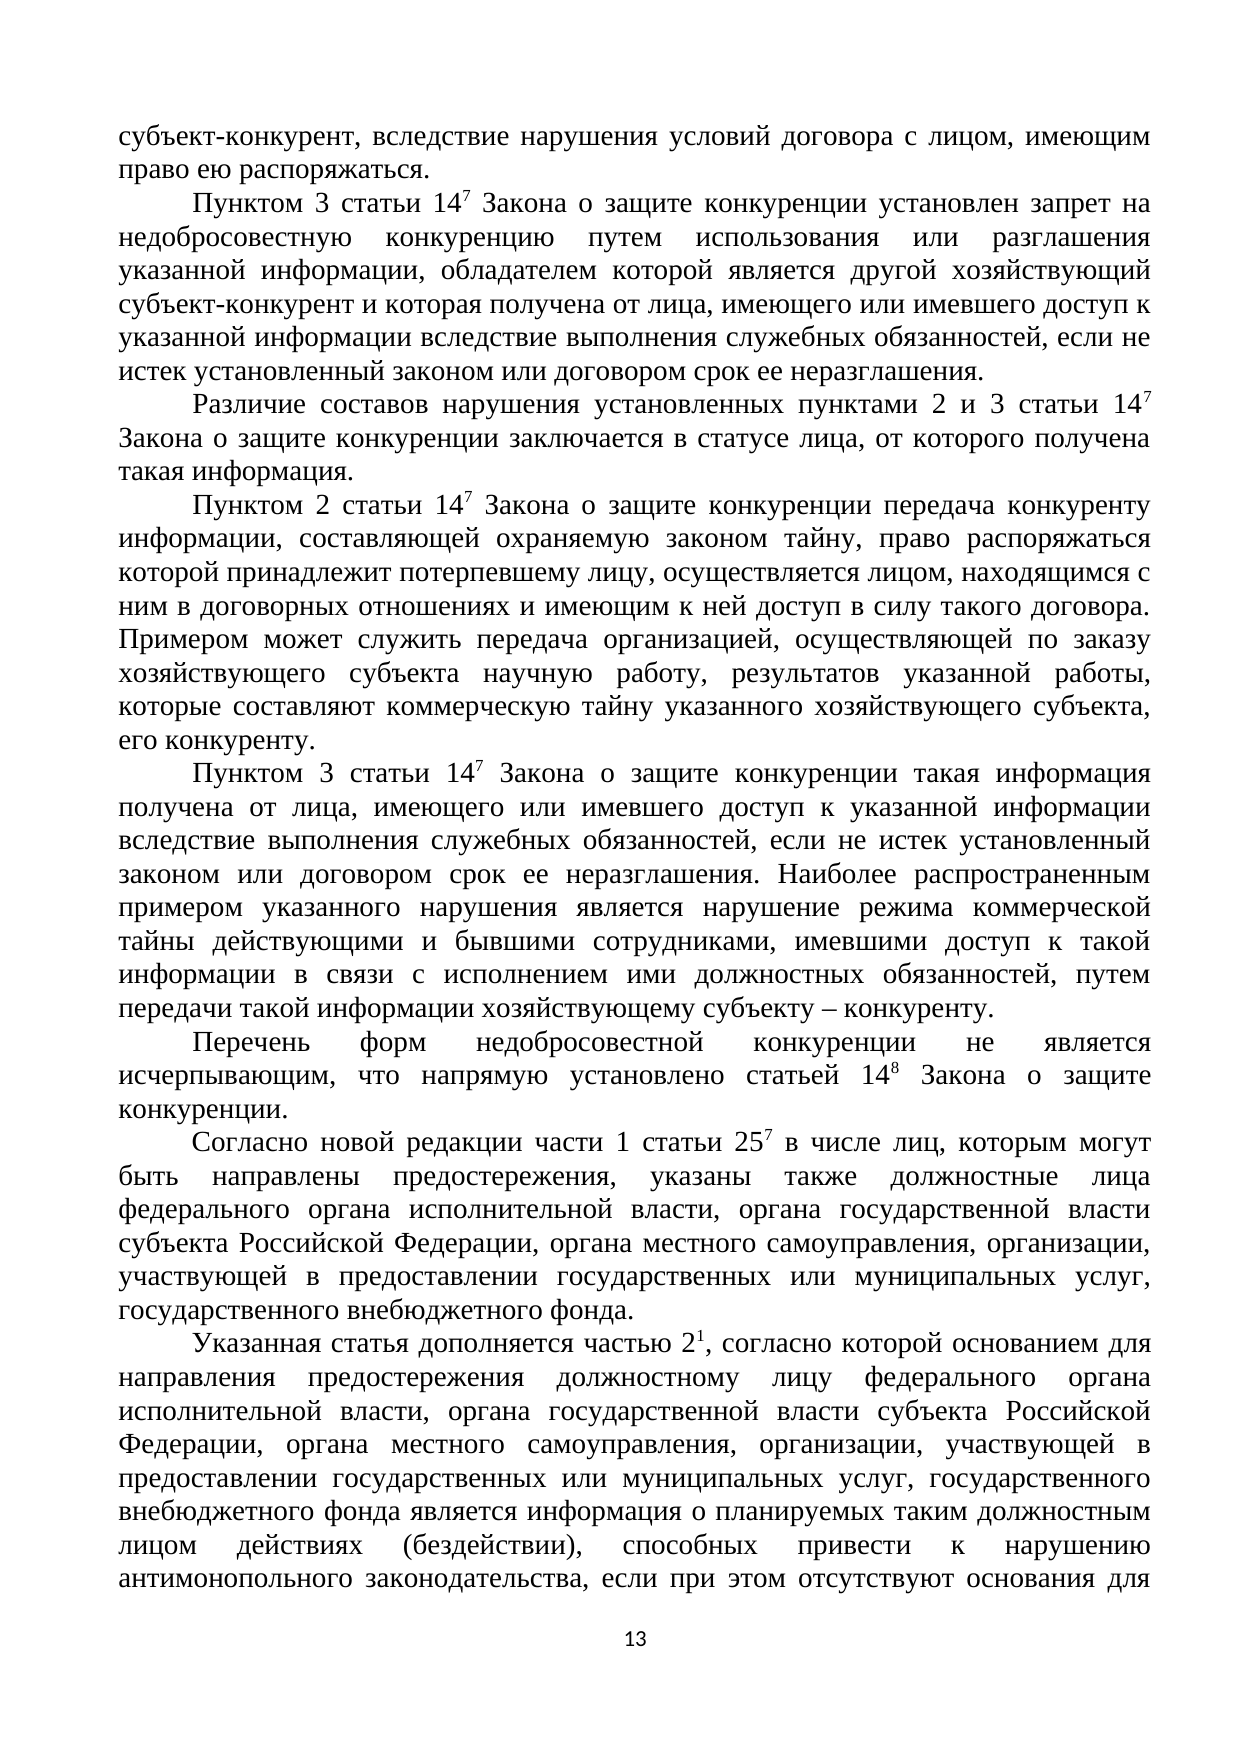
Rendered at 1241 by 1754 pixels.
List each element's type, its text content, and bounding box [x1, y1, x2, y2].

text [118, 1326, 1152, 1594]
text Пунктом 2 статьи 147 Закона о защите конкуренции передача конкуренту информации, составляющей охраняемую законом тайну, право распоряжаться которой принадлежит потерпевшему лицу, осуществляется лицом, находящимся с ним в договорных отношениях и имеющим к ней доступ в силу такого договора. Примером может служить передача организацией, осуществляющей по заказу хозяйствующего субъекта научную работу, результатов указанной работы, которые составляют коммерческую тайну указанного хозяйствующего субъекта, его конкуренту. [118, 487, 1152, 755]
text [118, 118, 1152, 185]
text Различие составов нарушения установленных пунктами 2 и 3 статьи 147 Закона о защите конкуренции заключается в статусе лица, от которого получена такая информация. [118, 386, 1152, 487]
text Пунктом 3 статьи 147 Закона о защите конкуренции установлен запрет на недобросовестную конкуренцию путем использования или разглашения указанной информации, обладателем которой является другой хозяйствующий субъект-конкурент и которая получена от лица, имеющего или имевшего доступ к указанной информации вследствие выполнения служебных обязанностей, если не истек установленный законом или договором срок ее неразглашения. [118, 185, 1152, 386]
text Перечень форм недобросовестной конкуренции не является исчерпывающим, что напрямую установлено статьей 148 Закона о защите конкуренции. [118, 1024, 1152, 1124]
text Пунктом 3 статьи 147 Закона о защите конкуренции такая информация получена от лица, имеющего или имевшего доступ к указанной информации вследствие выполнения служебных обязанностей, если не истек установленный законом или договором срок ее неразглашения. Наиболее распространенным примером указанного нарушения является нарушение режима коммерческой тайны действующими и бывшими сотрудниками, имевшими доступ к такой информации в связи с исполнением ими должностных обязанностей, путем передачи такой информации хозяйствующему субъекту – конкуренту. [118, 755, 1152, 1024]
text Согласно новой редакции части 1 статьи 257 в числе лиц, которым могут быть направлены предостережения, указаны также должностные лица федерального органа исполнительной власти, органа государственной власти субъекта Российской Федерации, органа местного самоуправления, организации, участвующей в предоставлении государственных или муниципальных услуг, государственного внебюджетного фонда. [118, 1124, 1152, 1326]
